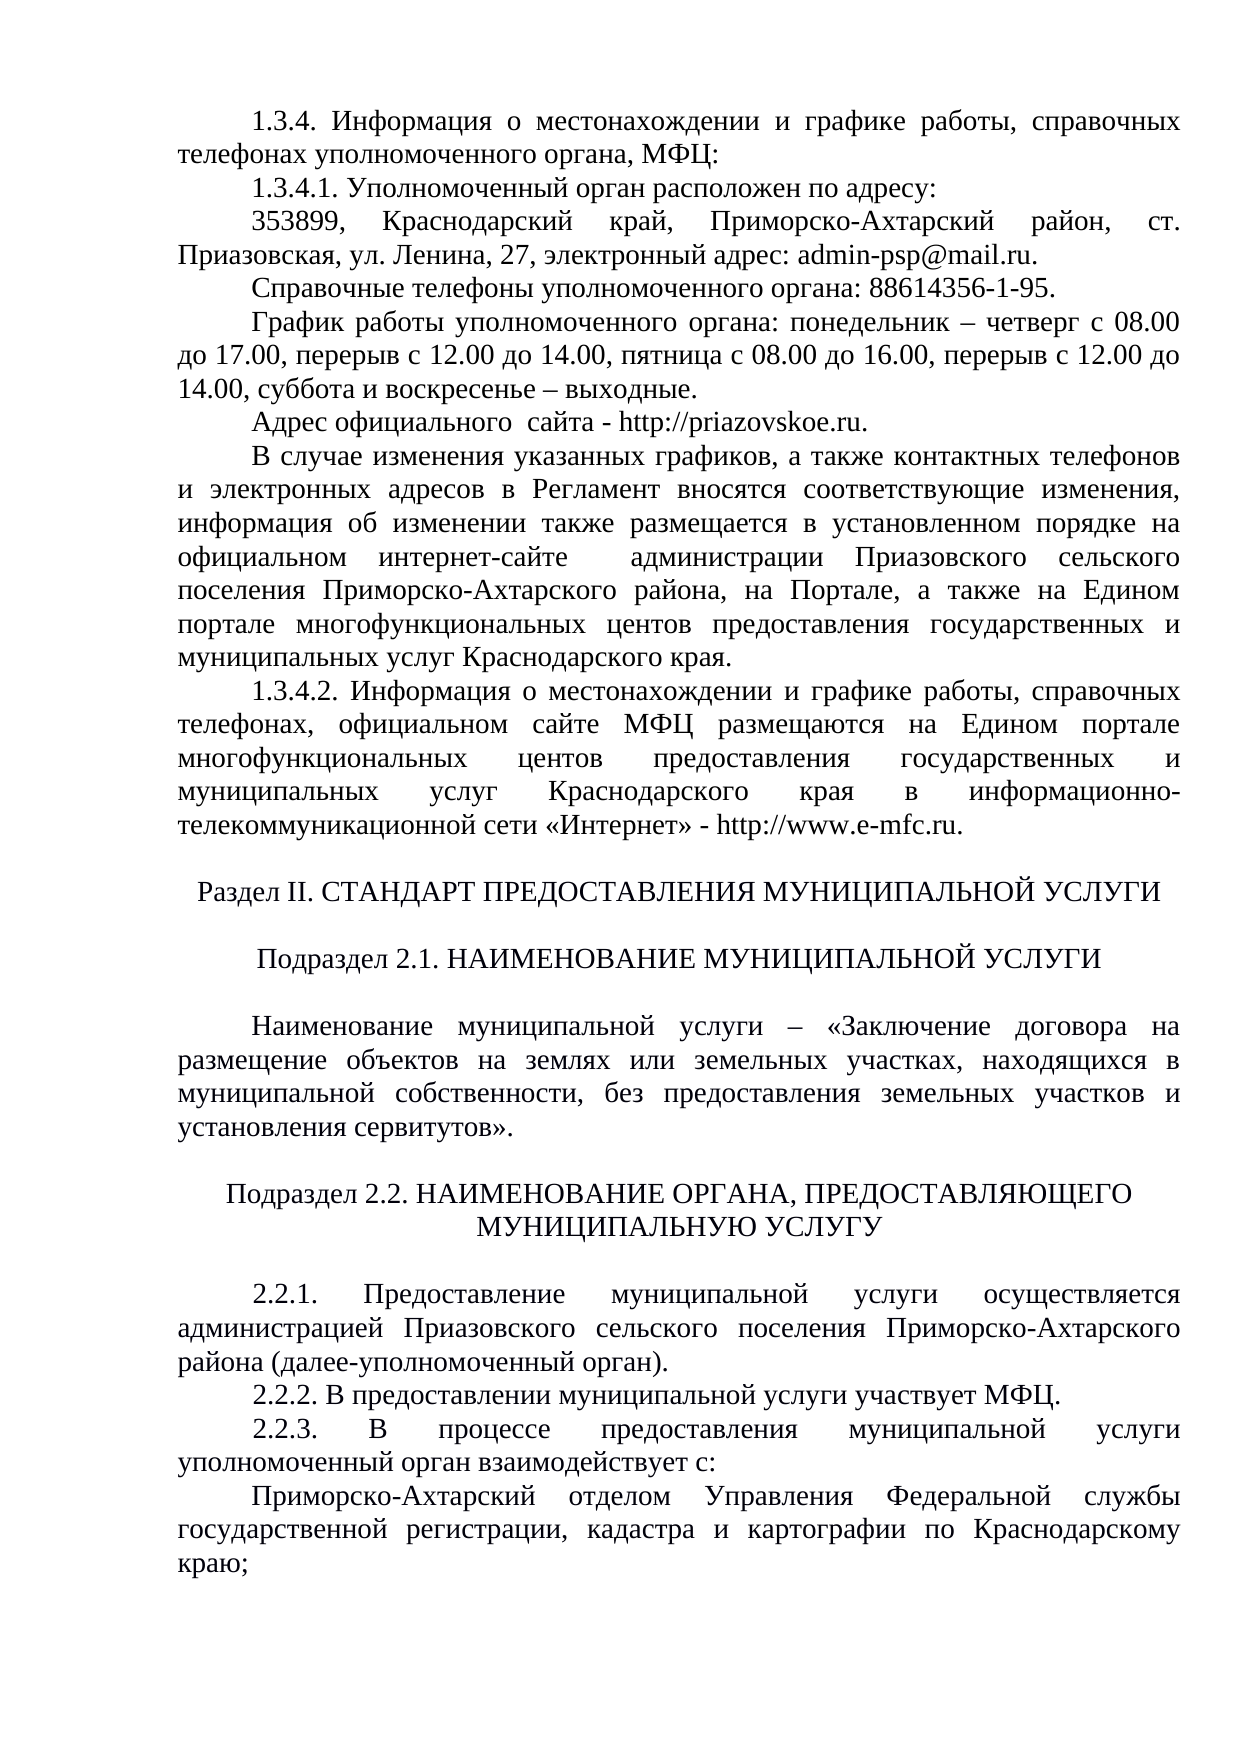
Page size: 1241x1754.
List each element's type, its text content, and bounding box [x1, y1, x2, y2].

text В случае изменения указанных графиков, а также контактных телефонов и электронных адресов в Регламент вносятся соответствующие изменения, информация об изменении также размещается в установленном порядке на официальном интернет-сайте администрации Приазовского сельского поселения Приморско-Ахтарского района, на Портале, а также на Едином портале многофункциональных центов предоставления государственных и муниципальных услуг Краснодарского края. [177, 438, 1181, 673]
text Приморско-Ахтарский отделом Управления Федеральной службы государственной регистрации, кадастра и картографии по Краснодарскому краю; [177, 1478, 1181, 1578]
text 353899, Краснодарский край, Приморско-Ахтарский район, ст. Приазовская, ул. Ленина, 27, электронный адрес: admin-psp@mail.ru. [177, 203, 1181, 270]
text 1.3.4.2. Информация о местонахождении и графике работы, справочных телефонах, официальном сайте МФЦ размещаются на Едином портале многофункциональных центов предоставления государственных и муниципальных услуг Краснодарского края в информационно-телекоммуникационной сети «Интернет» - http://www.e-mfc.ru. [177, 673, 1181, 841]
text Наименование муниципальной услуги – «Заключение договора на размещение объектов на землях или земельных участках, находящихся в муниципальной собственности, без предоставления земельных участков и установления сервитутов». [177, 1008, 1181, 1142]
text 1.3.4.1. Уполномоченный орган расположен по адресу: [177, 170, 1181, 203]
text Подраздел 2.1. НАИМЕНОВАНИЕ МУНИЦИПАЛЬНОЙ УСЛУГИ [177, 941, 1181, 975]
text График работы уполномоченного органа: понедельник – четверг с 08.00 до 17.00, перерыв с 12.00 до 14.00, пятница с 08.00 до 16.00, перерыв с 12.00 до 14.00, суббота и воскресенье – выходные. [177, 304, 1181, 404]
text Раздел II. СТАНДАРТ ПРЕДОСТАВЛЕНИЯ МУНИЦИПАЛЬНОЙ УСЛУГИ [177, 874, 1181, 908]
text 2.2.1. Предоставление муниципальной услуги осуществляется администрацией Приазовского сельского поселения Приморско-Ахтарского района (далее-уполномоченный орган). [177, 1277, 1181, 1377]
text 2.2.2. В предоставлении муниципальной услуги участвует МФЦ. [177, 1377, 1181, 1411]
text Подраздел 2.2. НАИМЕНОВАНИЕ ОРГАНА, ПРЕДОСТАВЛЯЮЩЕГО МУНИЦИПАЛЬНУЮ УСЛУГУ [177, 1176, 1181, 1243]
text Адрес официального сайта - http://priazovskoe.ru. [177, 404, 1181, 438]
text 2.2.3. В процессе предоставления муниципальной услуги уполномоченный орган взаимодействует с: [177, 1411, 1181, 1478]
text 1.3.4. Информация о местонахождении и графике работы, справочных телефонах уполномоченного органа, МФЦ: [177, 103, 1181, 170]
text Справочные телефоны уполномоченного органа: 88614356-1-95. [177, 270, 1181, 304]
